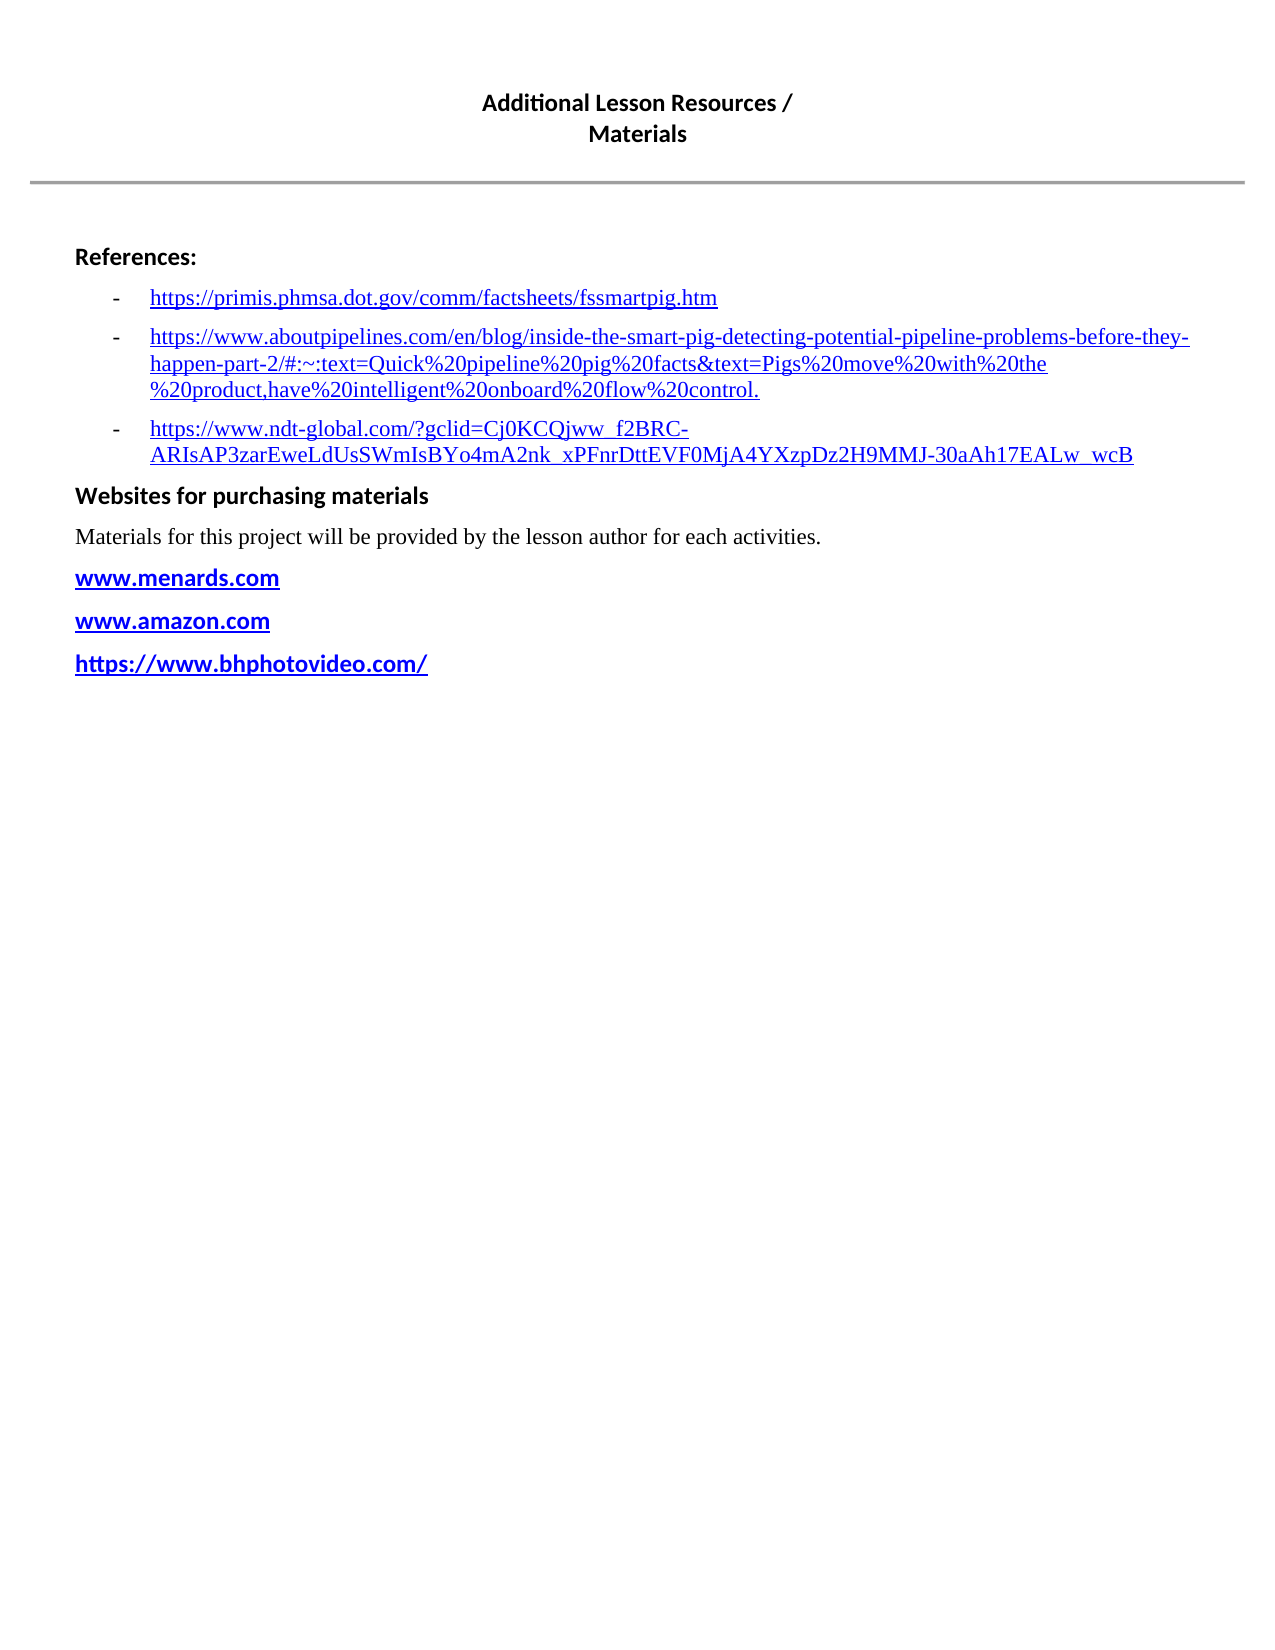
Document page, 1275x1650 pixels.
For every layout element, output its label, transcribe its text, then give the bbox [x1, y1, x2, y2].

list https://primis.phmsa.dot.gov/comm/factsheets/fssmartpig.htm [112, 284, 1200, 311]
subtitle Additional Lesson Resources / Materials [454, 87, 821, 148]
text www.amazon.com [75, 605, 1200, 635]
text www.menards.com [75, 562, 1200, 592]
list https://www.aboutpipelines.com/en/blog/inside-the-smart-pig-detecting-potential-pipeline-problems-before-they-happen-part-2/#:~:text=Quick%20pipeline%20pig%20facts&text=Pigs%20move%20with%20the%20product,have%20intelligent%20onboard%20flow%20control. [112, 323, 1200, 402]
list https://www.ndt-global.com/?gclid=Cj0KCQjww_f2BRC-ARIsAP3zarEweLdUsSWmIsBYo4mA2nk_xPFnrDttEVF0MjA4YXzpDz2H9MMJ-30aAh17EALw_wcB [112, 415, 1200, 467]
text Materials for this project will be provided by the lesson author for each activities. [75, 523, 1200, 549]
subtitle Websites for purchasing materials [75, 480, 1200, 511]
subtitle References: [75, 241, 1200, 272]
text https://www.bhphotovideo.com/ [75, 648, 1200, 678]
